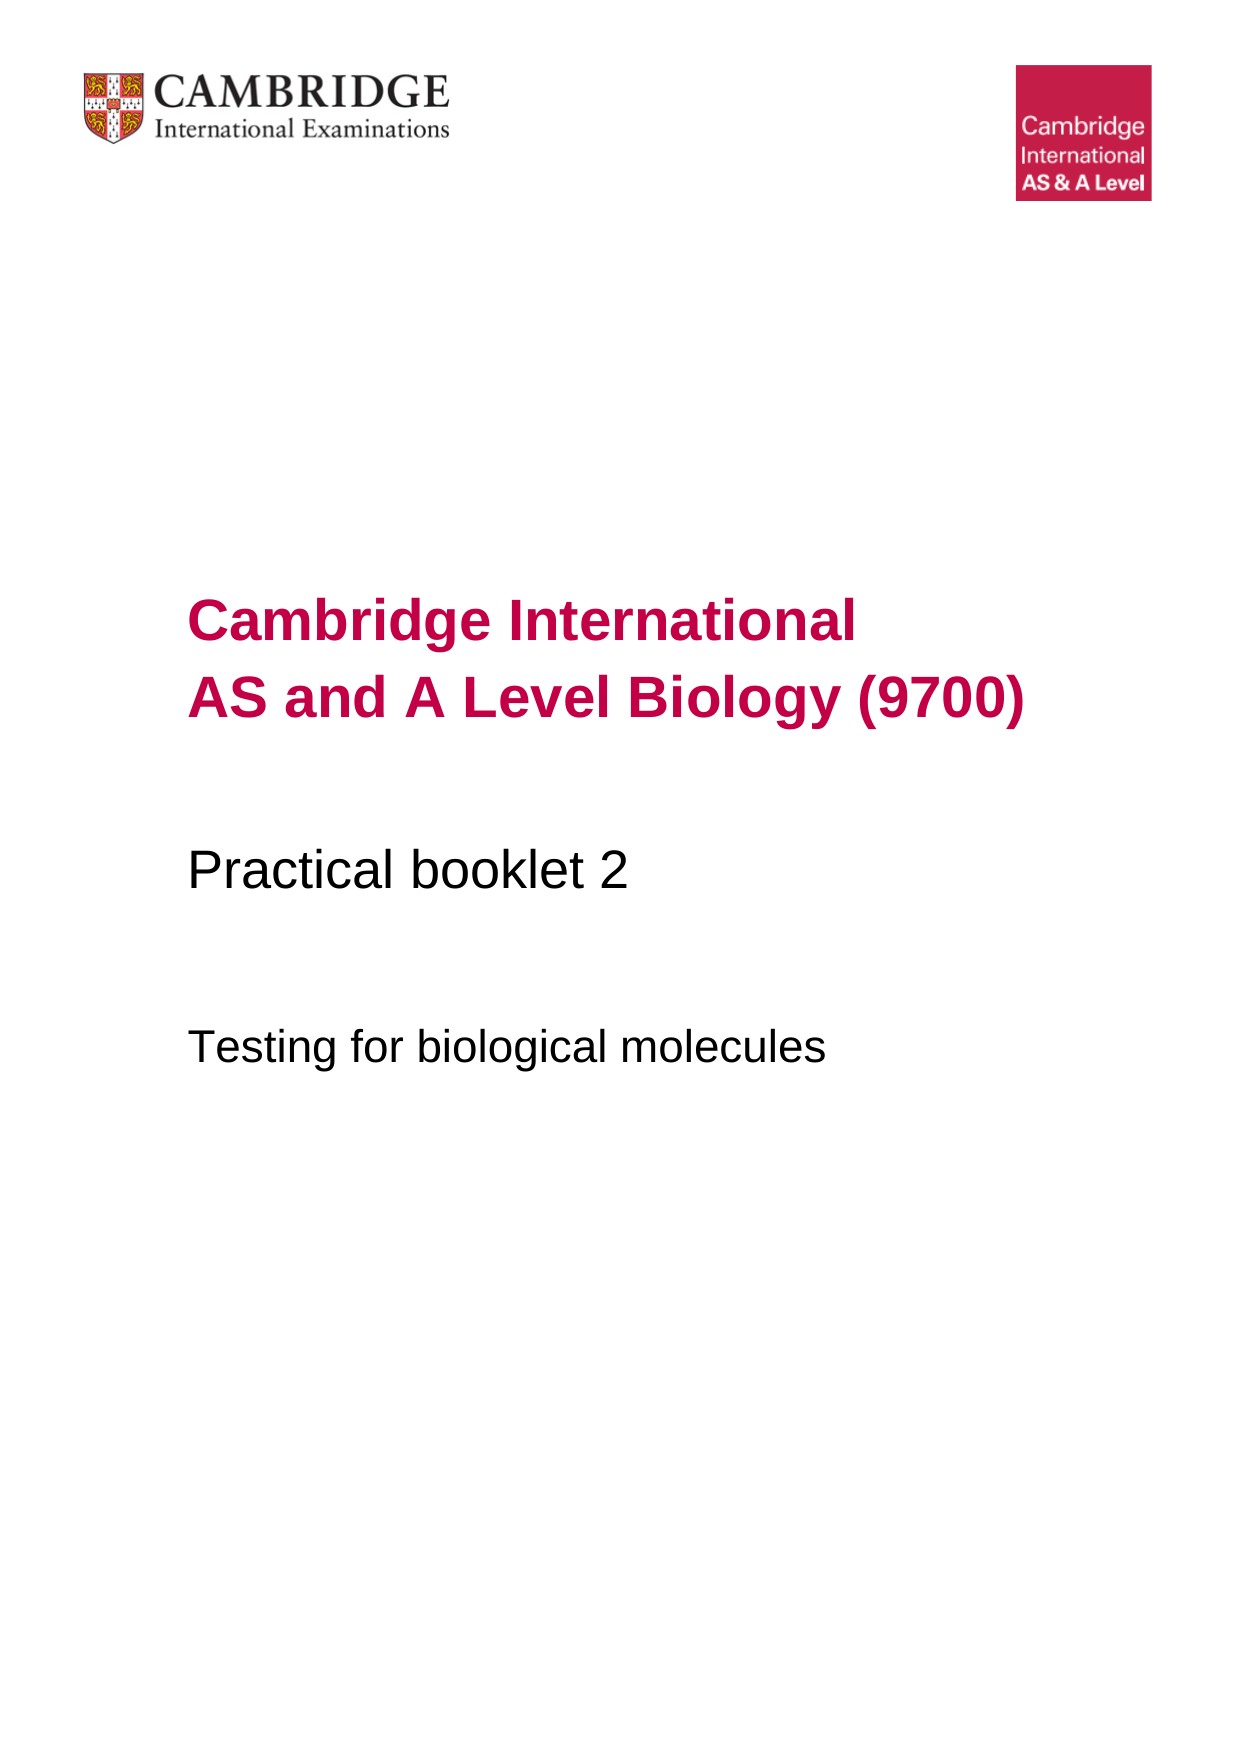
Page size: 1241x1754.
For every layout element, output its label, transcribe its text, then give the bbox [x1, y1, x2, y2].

text Cambridge International [187, 586, 1053, 653]
text Practical booklet 2 [187, 838, 1053, 900]
picture [74, 64, 456, 151]
text AS and A Level Biology (9700) [187, 663, 1053, 730]
text Testing for biological molecules [187, 1020, 1053, 1072]
